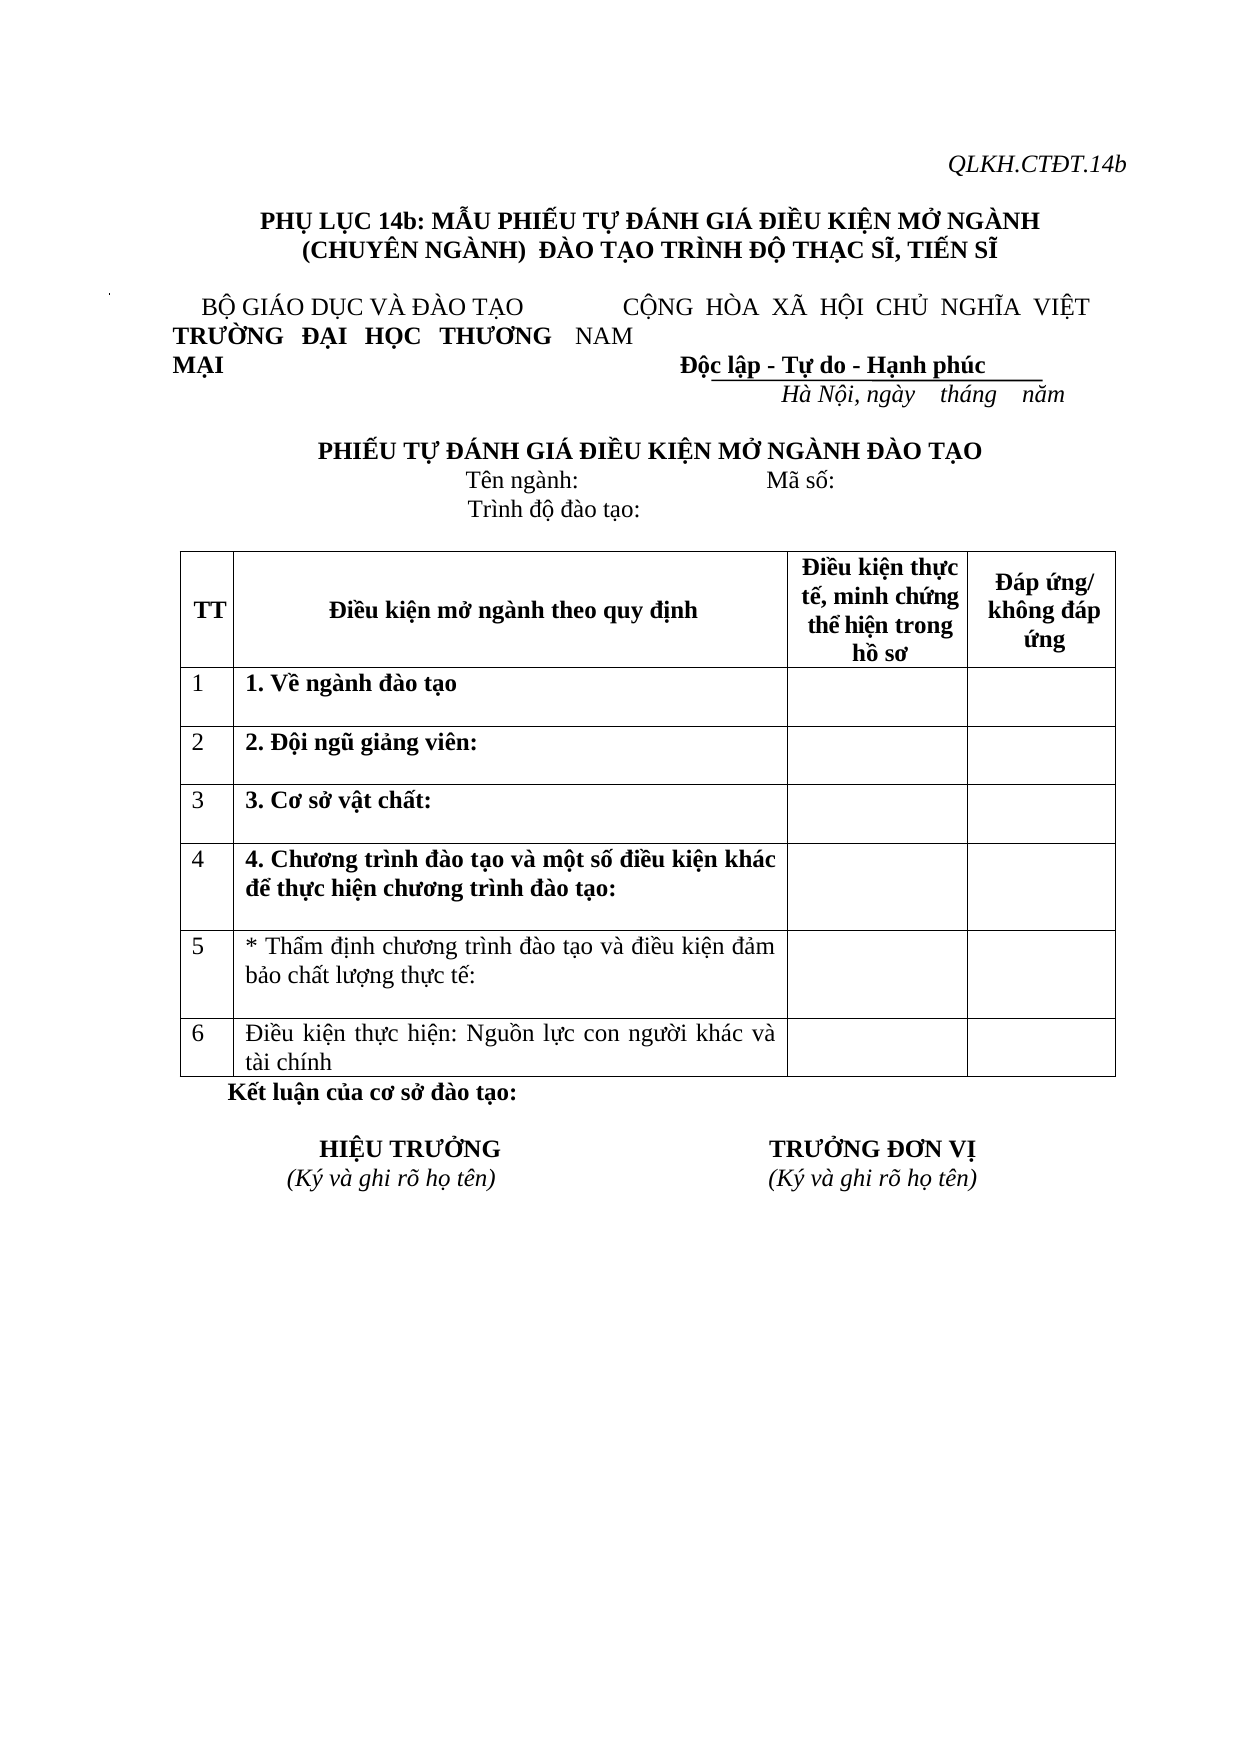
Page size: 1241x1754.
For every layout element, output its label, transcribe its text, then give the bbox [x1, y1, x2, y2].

table_cell 2 [181, 727, 233, 784]
table_cell [968, 727, 1115, 784]
table_header Điều kiện mở ngành theo quy định [234, 552, 787, 667]
table_header BỘ GIÁO DỤC VÀ ĐÀO TẠO TRƯỜNG ĐẠI HỌC THƯƠNG MẠI [161, 293, 563, 407]
table_cell * Thẩm định chương trình đào tạo và điều kiện đảm bảo chất lượng thực tế: [234, 931, 787, 1017]
table_cell [968, 1019, 1115, 1076]
table_cell Điều kiện thực hiện: Nguồn lực con người khác và tài chính [234, 1019, 787, 1076]
table_cell 2. Đội ngũ giảng viên: [234, 727, 787, 784]
table_cell 4. Chương trình đào tạo và một số điều kiện khác để thực hiện chương trình đào tạo: [234, 844, 787, 930]
table_cell [788, 1019, 967, 1076]
table_header HIỆU TRƯỞNG (Ký và ghi rõ họ tên) [169, 1135, 651, 1221]
table_cell [788, 844, 967, 930]
text QLKH.CTĐT.14b [180, 149, 1127, 177]
table_cell 5 [181, 931, 233, 1017]
table_cell 6 [181, 1019, 233, 1076]
table_cell [788, 668, 967, 726]
table_cell [968, 668, 1115, 726]
table_cell [968, 931, 1115, 1017]
text Trình độ đào tạo: [180, 494, 1120, 522]
table_cell [788, 931, 967, 1017]
table_header TRƯỞNG ĐƠN VỊ (Ký và ghi rõ họ tên) [651, 1135, 1132, 1221]
table_cell [968, 785, 1115, 843]
table_header CỘNG HÒA XÃ HỘI CHỦ NGHĨA VIỆT NAM Độc lập - Tự do - Hạnh phúc Hà Nội, ngày tháng năm [564, 293, 1101, 407]
table_cell [968, 844, 1115, 930]
table_cell [788, 727, 967, 784]
table_cell [788, 785, 967, 843]
text Kết luận của cơ sở đào tạo: [180, 1077, 1120, 1106]
text Tên ngành: Mã số: [180, 465, 1120, 494]
table_cell 1. Về ngành đào tạo [234, 668, 787, 726]
table_header Đáp ứng/ không đáp ứng [968, 552, 1115, 667]
text PHIẾU TỰ ĐÁNH GIÁ ĐIỀU KIỆN MỞ NGÀNH ĐÀO TẠO [180, 436, 1120, 465]
table_header Điều kiện thực tế, minh chứng thể hiện trong hồ sơ [788, 552, 967, 667]
text PHỤ LỤC 14b: MẪU PHIẾU TỰ ĐÁNH GIÁ ĐIỀU KIỆN MỞ NGÀNH [180, 206, 1120, 235]
table_cell 1 [181, 668, 233, 726]
text (CHUYÊN NGÀNH) ĐÀO TẠO TRÌNH ĐỘ THẠC SĨ, TIẾN SĨ [180, 235, 1120, 264]
table_cell 3. Cơ sở vật chất: [234, 785, 787, 843]
table_header TT [181, 552, 233, 667]
table_cell 3 [181, 785, 233, 843]
table_cell 4 [181, 844, 233, 930]
